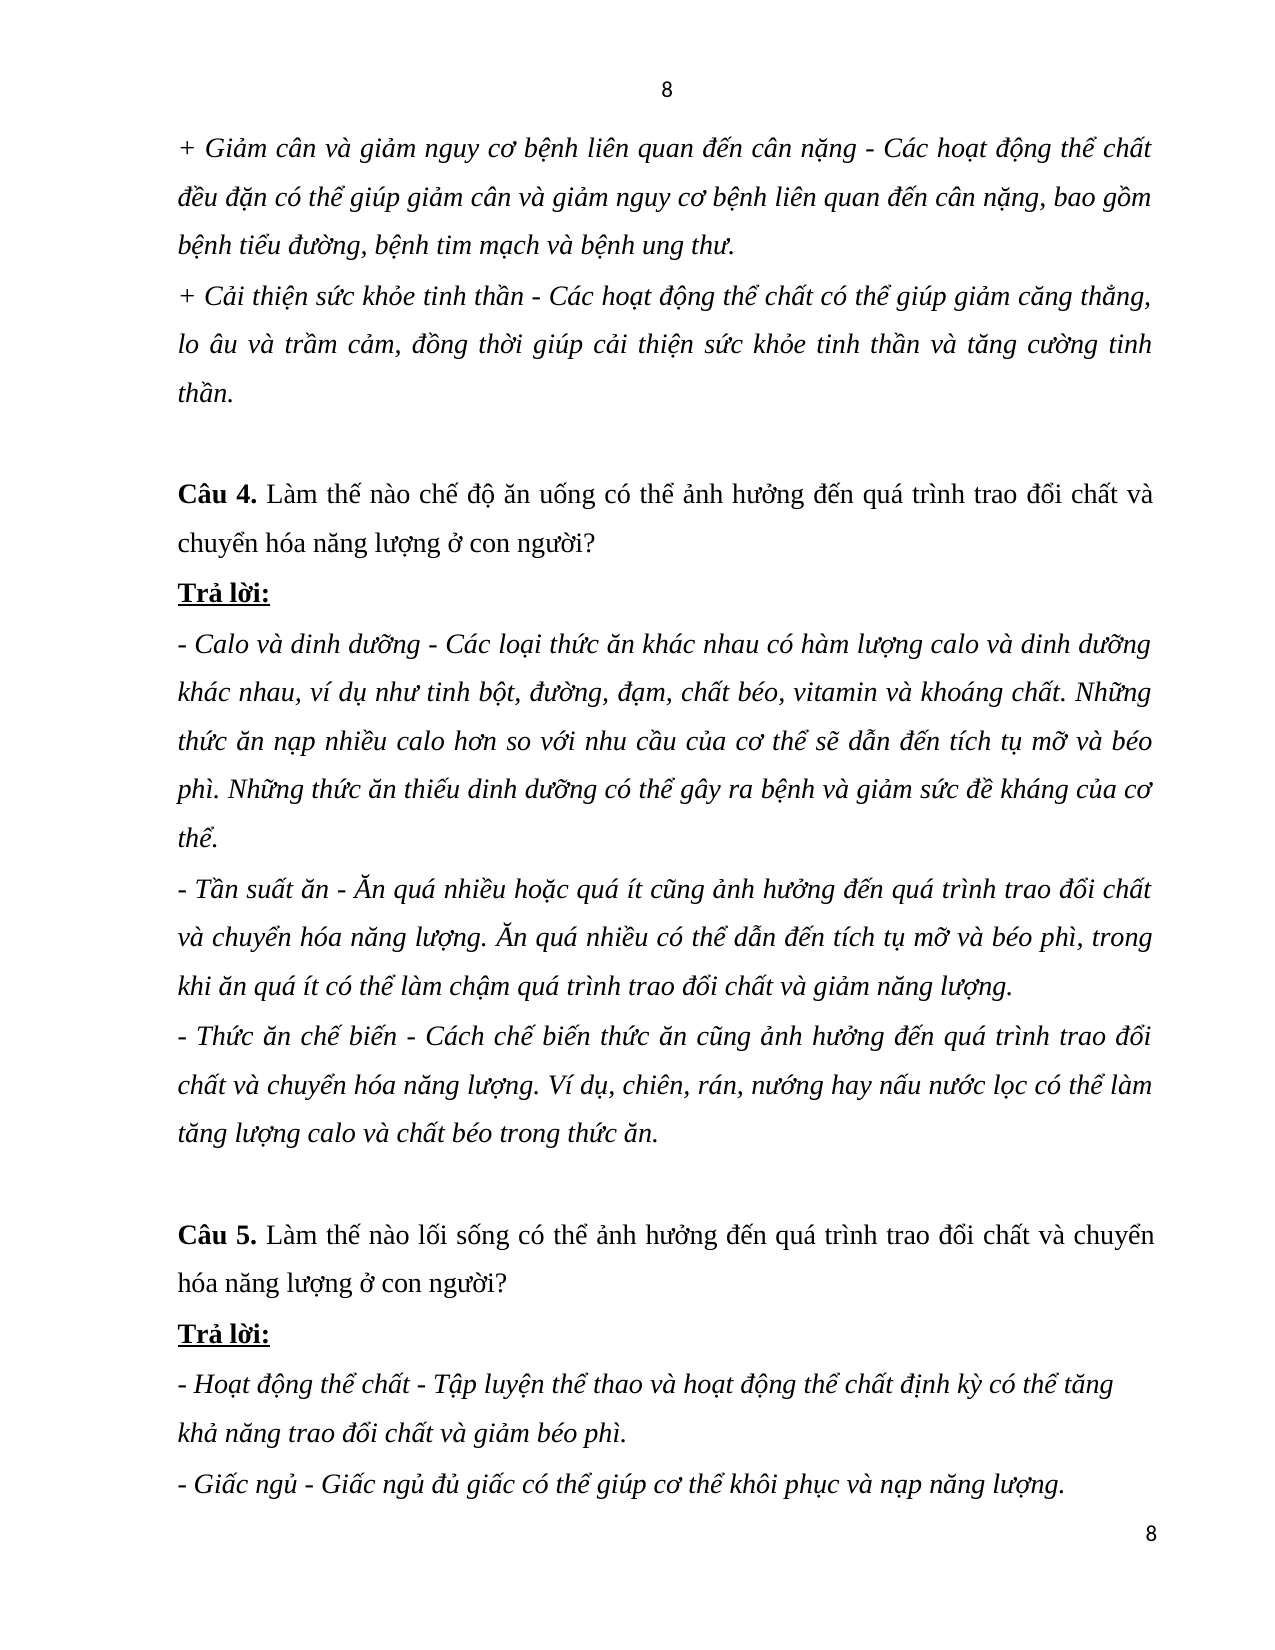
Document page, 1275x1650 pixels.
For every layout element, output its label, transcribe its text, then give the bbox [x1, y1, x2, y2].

text Trả lời: [177, 576, 1157, 609]
text Câu 4. Làm thế nào chế độ ăn uống có thể ảnh hưởng đến quá trình trao đổi chất và chuyển hóa năng lượng ở con người? [177, 477, 1157, 558]
text Trả lời: [177, 1317, 1157, 1349]
text - Hoạt động thể chất - Tập luyện thể thao và hoạt động thể chất định kỳ có thể tăng khả năng trao đổi chất và giảm béo phì. [177, 1367, 1157, 1448]
text - Giấc ngủ - Giấc ngủ đủ giấc có thể giúp cơ thể khôi phục và nạp năng lượng. [177, 1467, 1157, 1499]
text - Calo và dinh dưỡng - Các loại thức ăn khác nhau có hàm lượng calo và dinh dưỡng khác nhau, ví dụ như tinh bột, đường, đạm, chất béo, vitamin và khoáng chất. Những thức ăn nạp nhiều calo hơn so với nhu cầu của cơ thể sẽ dẫn đến tích tụ mỡ và béo phì. Những thức ăn thiếu dinh dưỡng có thể gây ra bệnh và giảm sức đề kháng của cơ thể. [177, 627, 1157, 853]
text - Thức ăn chế biến - Cách chế biến thức ăn cũng ảnh hưởng đến quá trình trao đổi chất và chuyển hóa năng lượng. Ví dụ, chiên, rán, nướng hay nấu nước lọc có thể làm tăng lượng calo và chất béo trong thức ăn. [177, 1019, 1157, 1149]
text + Giảm cân và giảm nguy cơ bệnh liên quan đến cân nặng - Các hoạt động thể chất đều đặn có thể giúp giảm cân và giảm nguy cơ bệnh liên quan đến cân nặng, bao gồm bệnh tiểu đường, bệnh tim mạch và bệnh ung thư. [177, 131, 1157, 261]
text Câu 5. Làm thế nào lối sống có thể ảnh hưởng đến quá trình trao đổi chất và chuyển hóa năng lượng ở con người? [177, 1218, 1157, 1299]
text + Cải thiện sức khỏe tinh thần - Các hoạt động thể chất có thể giúp giảm căng thẳng, lo âu và trầm cảm, đồng thời giúp cải thiện sức khỏe tinh thần và tăng cường tinh thần. [177, 279, 1157, 408]
text - Tần suất ăn - Ăn quá nhiều hoặc quá ít cũng ảnh hưởng đến quá trình trao đổi chất và chuyển hóa năng lượng. Ăn quá nhiều có thể dẫn đến tích tụ mỡ và béo phì, trong khi ăn quá ít có thể làm chậm quá trình trao đổi chất và giảm năng lượng. [177, 872, 1157, 1001]
